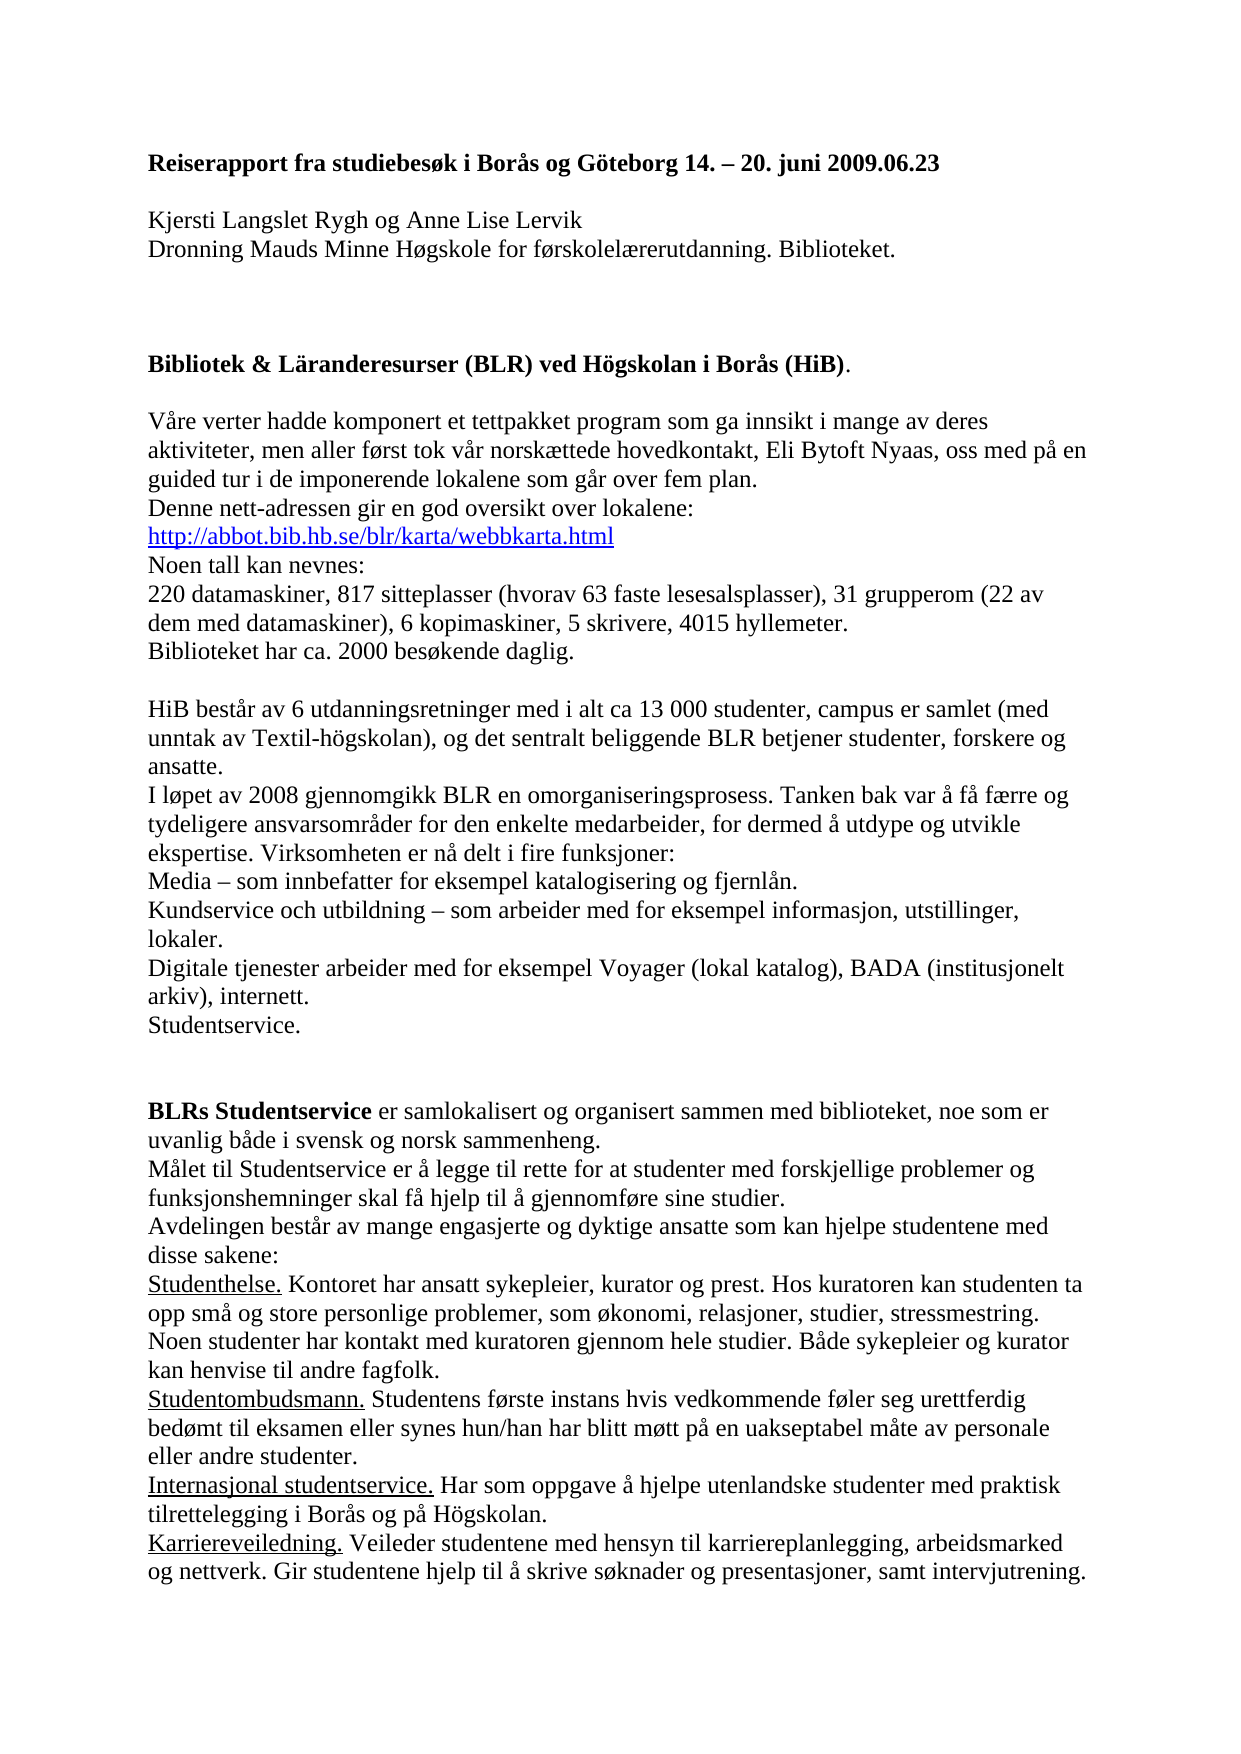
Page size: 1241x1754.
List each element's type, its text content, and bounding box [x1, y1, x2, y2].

text Noen tall kan nevnes: [148, 550, 1093, 579]
text HiB består av 6 utdanningsretninger med i alt ca 13 000 studenter, campus er samlet (med unntak av Textil-högskolan), og det sentralt beliggende BLR betjener studenter, forskere og ansatte. [148, 694, 1093, 780]
text I løpet av 2008 gjennomgikk BLR en omorganiseringsprosess. Tanken bak var å få færre og tydeligere ansvarsområder for den enkelte medarbeider, for dermed å utdype og utvikle ekspertise. Virksomheten er nå delt i fire funksjoner: [148, 780, 1093, 866]
text Denne nett-adressen gir en god oversikt over lokalene: [148, 493, 1093, 521]
text Studenthelse. Kontoret har ansatt sykepleier, kurator og prest. Hos kuratoren kan studenten ta opp små og store personlige problemer, som økonomi, relasjoner, studier, stressmestring. Noen studenter har kontakt med kuratoren gjennom hele studier. Både sykepleier og kurator kan henvise til andre fagfolk. [148, 1269, 1093, 1384]
text Biblioteket har ca. 2000 besøkende daglig. [148, 636, 1093, 665]
text Avdelingen består av mange engasjerte og dyktige ansatte som kan hjelpe studentene med disse sakene: [148, 1211, 1093, 1269]
text Reiserapport fra studiebesøk i Borås og Göteborg 14. – 20. juni 2009.06.23 [148, 148, 1093, 176]
text Media – som innbefatter for eksempel katalogisering og fjernlån. [148, 866, 1093, 895]
text http://abbot.bib.hb.se/blr/karta/webbkarta.html [148, 521, 1093, 550]
text Våre verter hadde komponert et tettpakket program som ga innsikt i mange av deres aktiviteter, men aller først tok vår norskættede hovedkontakt, Eli Bytoft Nyaas, oss med på en guided tur i de imponerende lokalene som går over fem plan. [148, 406, 1093, 493]
text Bibliotek & Läranderesurser (BLR) ved Högskolan i Borås (HiB). [148, 349, 1093, 378]
text Internasjonal studentservice. Har som oppgave å hjelpe utenlandske studenter med praktisk tilrettelegging i Borås og på Högskolan. [148, 1470, 1093, 1528]
text Målet til Studentservice er å legge til rette for at studenter med forskjellige problemer og funksjonshemninger skal få hjelp til å gjennomføre sine studier. [148, 1154, 1093, 1211]
text Kjersti Langslet Rygh og Anne Lise Lervik [148, 205, 1093, 234]
text Dronning Mauds Minne Høgskole for førskolelærerutdanning. Biblioteket. [148, 234, 1093, 263]
text Karriereveiledning. Veileder studentene med hensyn til karriereplanlegging, arbeidsmarked og nettverk. Gir studentene hjelp til å skrive søknader og presentasjoner, samt intervjutrening. [148, 1528, 1093, 1585]
text Digitale tjenester arbeider med for eksempel Voyager (lokal katalog), BADA (institusjonelt arkiv), internett. [148, 953, 1093, 1010]
text BLRs Studentservice er samlokalisert og organisert sammen med biblioteket, noe som er uvanlig både i svensk og norsk sammenheng. [148, 1096, 1093, 1154]
text Kundservice och utbildning – som arbeider med for eksempel informasjon, utstillinger, lokaler. [148, 895, 1093, 953]
text Studentservice. [148, 1010, 1093, 1039]
text 220 datamaskiner, 817 sitteplasser (hvorav 63 faste lesesalsplasser), 31 grupperom (22 av dem med datamaskiner), 6 kopimaskiner, 5 skrivere, 4015 hyllemeter. [148, 579, 1093, 636]
text Studentombudsmann. Studentens første instans hvis vedkommende føler seg urettferdig bedømt til eksamen eller synes hun/han har blitt møtt på en uakseptabel måte av personale eller andre studenter. [148, 1384, 1093, 1470]
